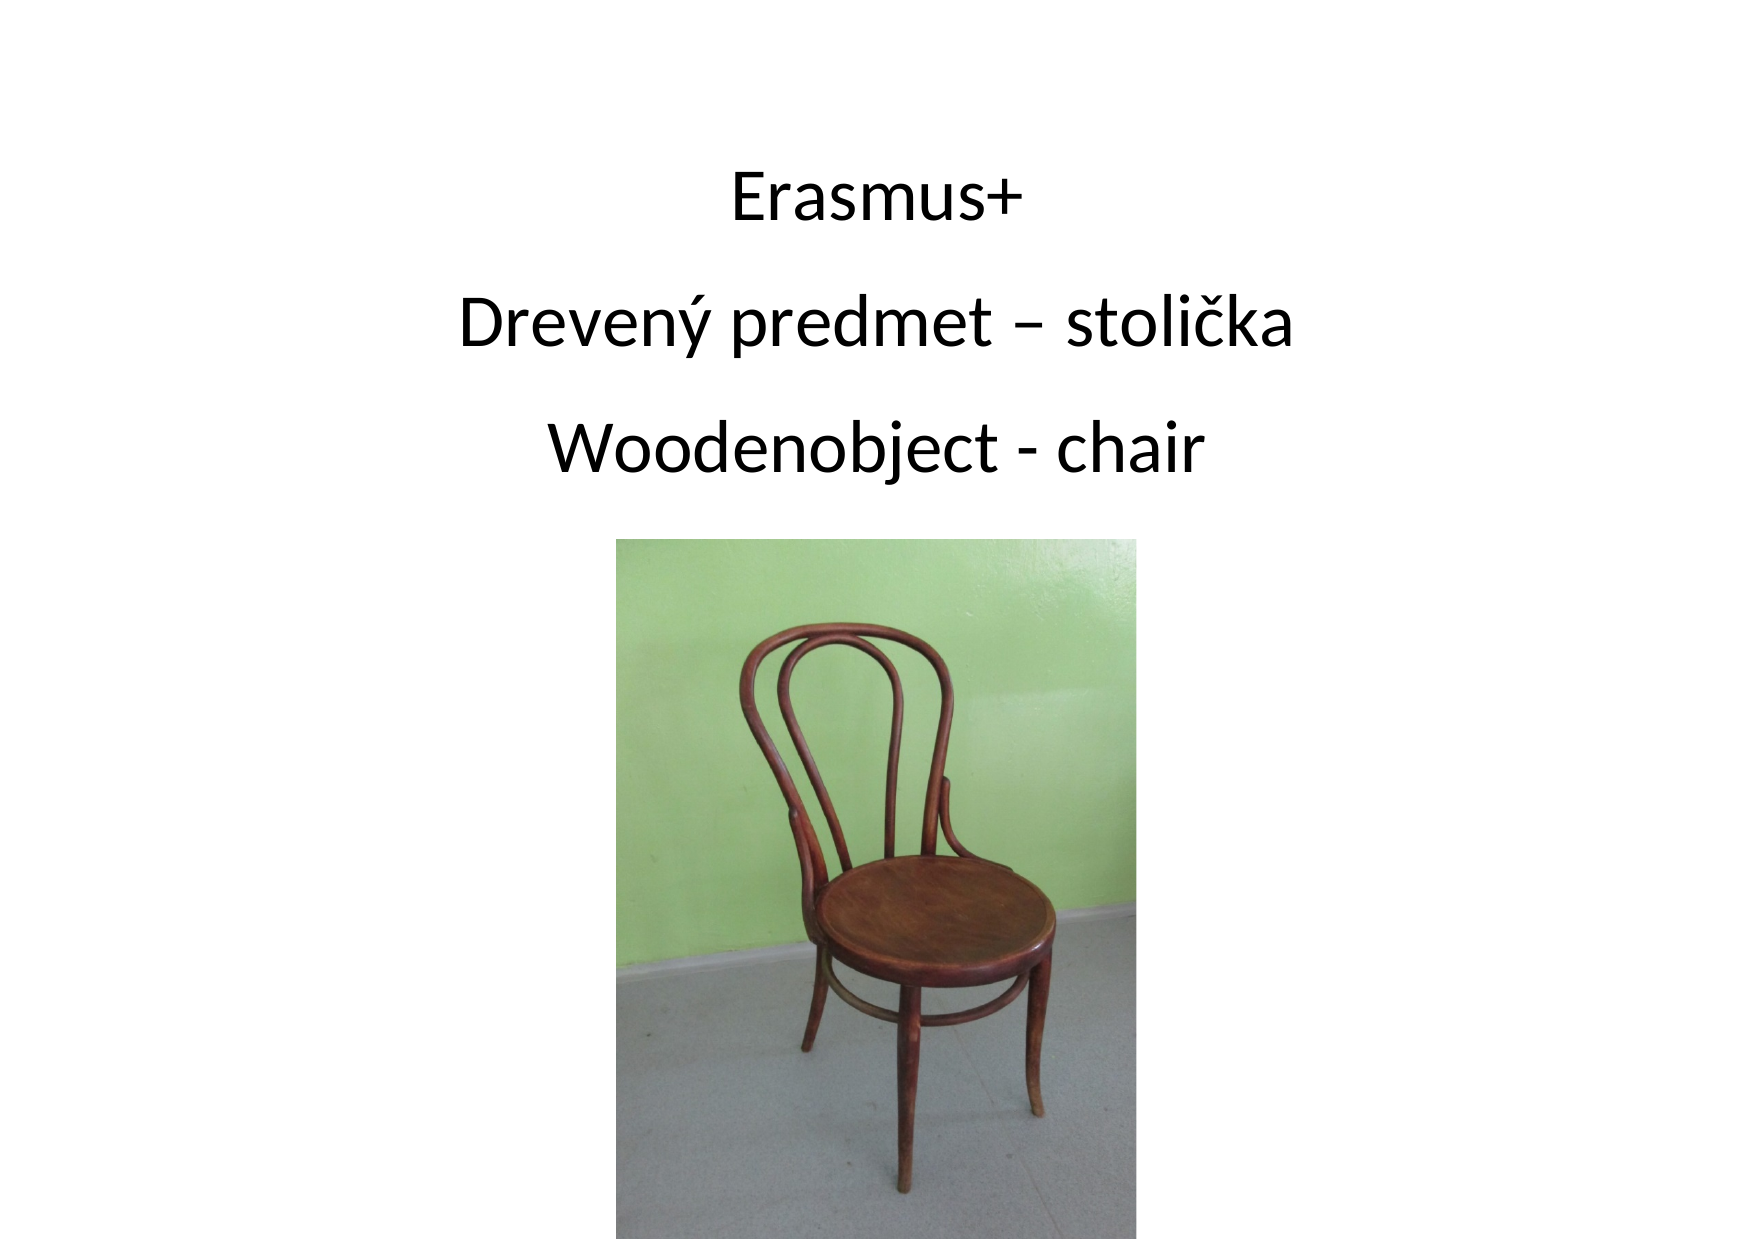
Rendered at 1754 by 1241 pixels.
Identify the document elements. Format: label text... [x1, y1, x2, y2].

picture [614, 539, 1136, 1237]
text Erasmus+ [148, 148, 1606, 239]
text Woodenobject - chair [148, 400, 1606, 491]
text Drevený predmet – stolička [148, 274, 1606, 365]
